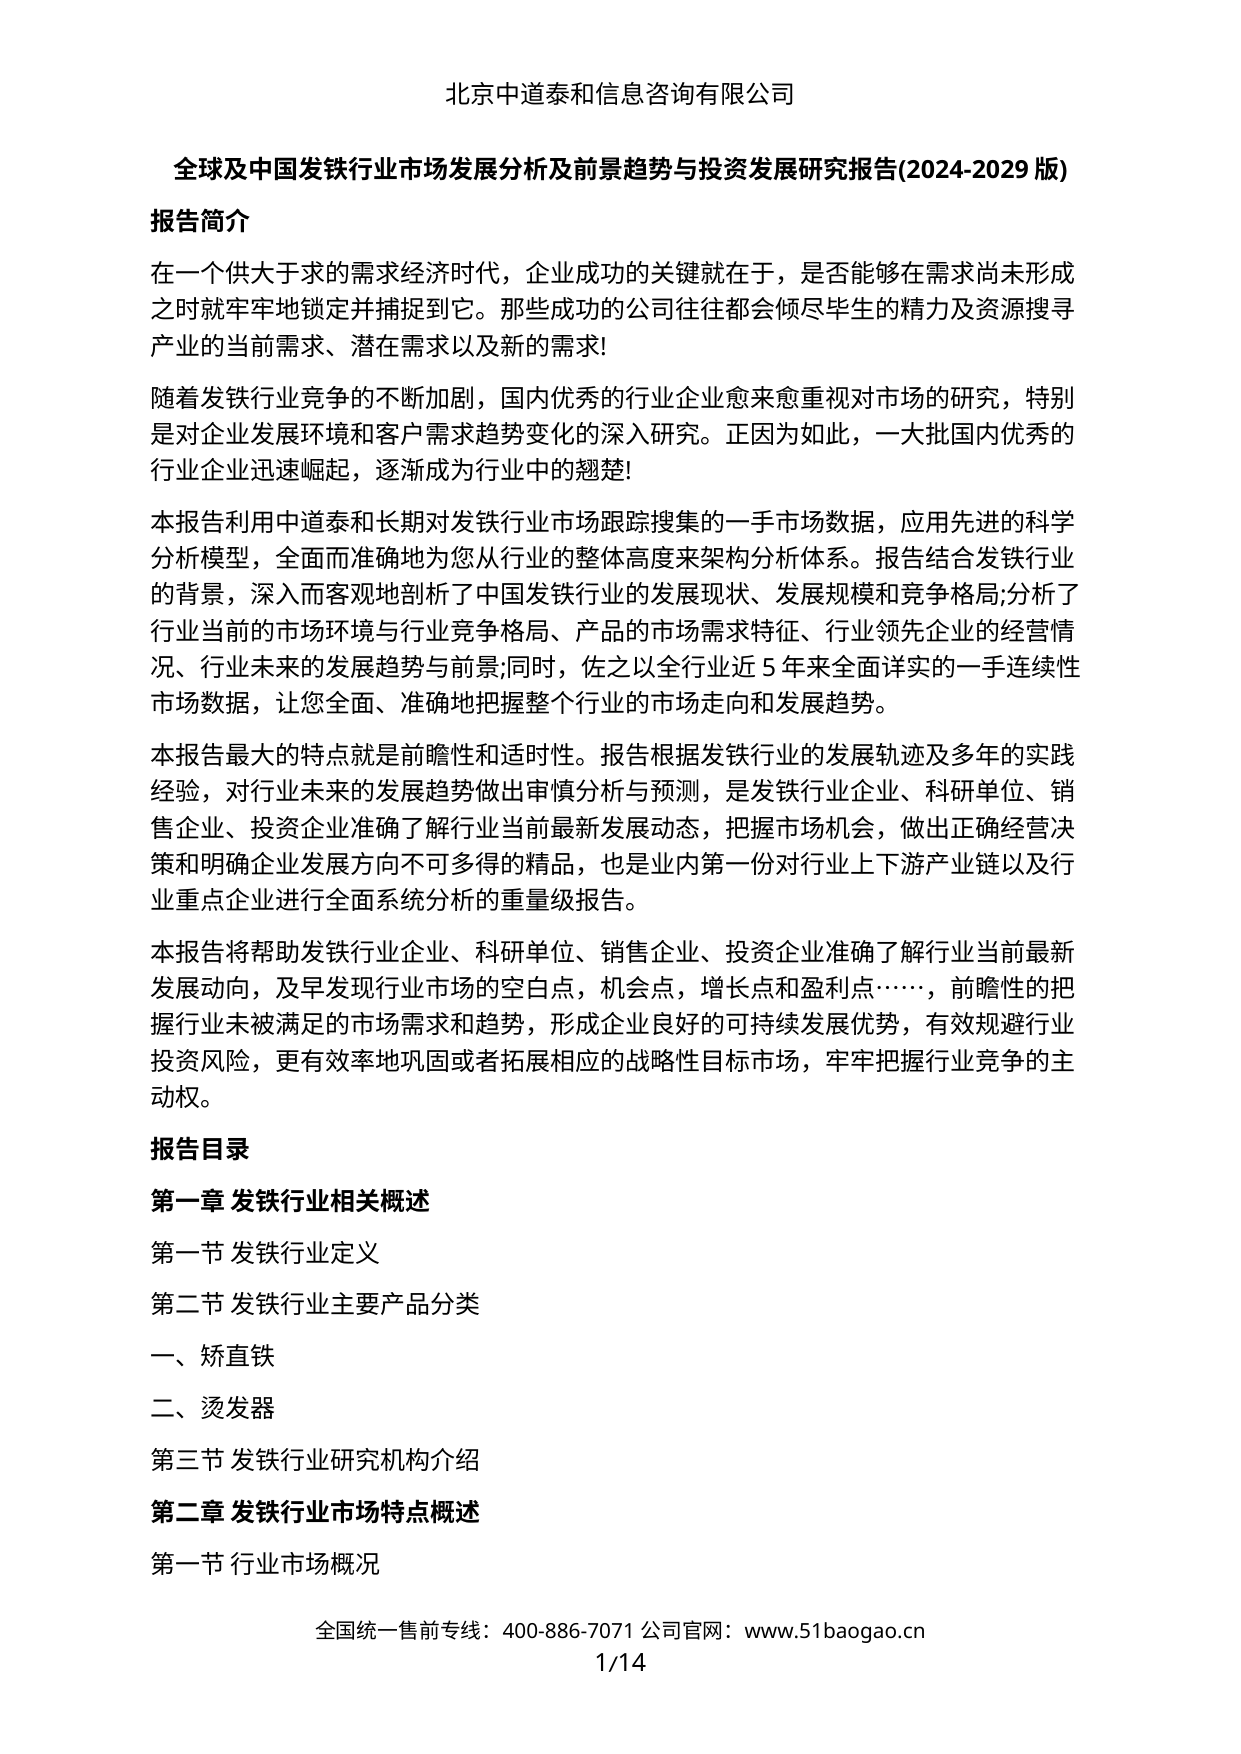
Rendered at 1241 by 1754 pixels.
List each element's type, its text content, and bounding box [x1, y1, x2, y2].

text 本报告利用中道泰和长期对发铁行业市场跟踪搜集的一手市场数据，应用先进的科学分析模型，全面而准确地为您从行业的整体高度来架构分析体系。报告结合发铁行业的背景，深入而客观地剖析了中国发铁行业的发展现状、发展规模和竞争格局;分析了行业当前的市场环境与行业竞争格局、产品的市场需求特征、行业领先企业的经营情况、行业未来的发展趋势与前景;同时，佐之以全行业近5年来全面详实的一手连续性市场数据，让您全面、准确地把握整个行业的市场走向和发展趋势。 [150, 502, 1090, 720]
text 本报告最大的特点就是前瞻性和适时性。报告根据发铁行业的发展轨迹及多年的实践经验，对行业未来的发展趋势做出审慎分析与预测，是发铁行业企业、科研单位、销售企业、投资企业准确了解行业当前最新发展动态，把握市场机会，做出正确经营决策和明确企业发展方向不可多得的精品，也是业内第一份对行业上下游产业链以及行业重点企业进行全面系统分析的重量级报告。 [150, 736, 1090, 917]
text 第一节 发铁行业定义 [150, 1233, 1090, 1269]
text 随着发铁行业竞争的不断加剧，国内优秀的行业企业愈来愈重视对市场的研究，特别是对企业发展环境和客户需求趋势变化的深入研究。正因为如此，一大批国内优秀的行业企业迅速崛起，逐渐成为行业中的翘楚! [150, 378, 1090, 487]
text 一、矫直铁 [150, 1337, 1090, 1373]
text 报告简介 [150, 202, 1090, 238]
text 第三节 发铁行业研究机构介绍 [150, 1441, 1090, 1477]
text 第一章 发铁行业相关概述 [150, 1181, 1090, 1217]
text 在一个供大于求的需求经济时代，企业成功的关键就在于，是否能够在需求尚未形成之时就牢牢地锁定并捕捉到它。那些成功的公司往往都会倾尽毕生的精力及资源搜寻产业的当前需求、潜在需求以及新的需求! [150, 254, 1090, 362]
text 第二章 发铁行业市场特点概述 [150, 1492, 1090, 1529]
text 全球及中国发铁行业市场发展分析及前景趋势与投资发展研究报告(2024-2029版) [150, 150, 1090, 186]
text 报告目录 [150, 1129, 1090, 1166]
text 第二节 发铁行业主要产品分类 [150, 1285, 1090, 1321]
text 本报告将帮助发铁行业企业、科研单位、销售企业、投资企业准确了解行业当前最新发展动向，及早发现行业市场的空白点，机会点，增长点和盈利点……，前瞻性的把握行业未被满足的市场需求和趋势，形成企业良好的可持续发展优势，有效规避行业投资风险，更有效率地巩固或者拓展相应的战略性目标市场，牢牢把握行业竞争的主动权。 [150, 932, 1090, 1114]
text 二、烫发器 [150, 1389, 1090, 1425]
text 第一节 行业市场概况 [150, 1544, 1090, 1581]
